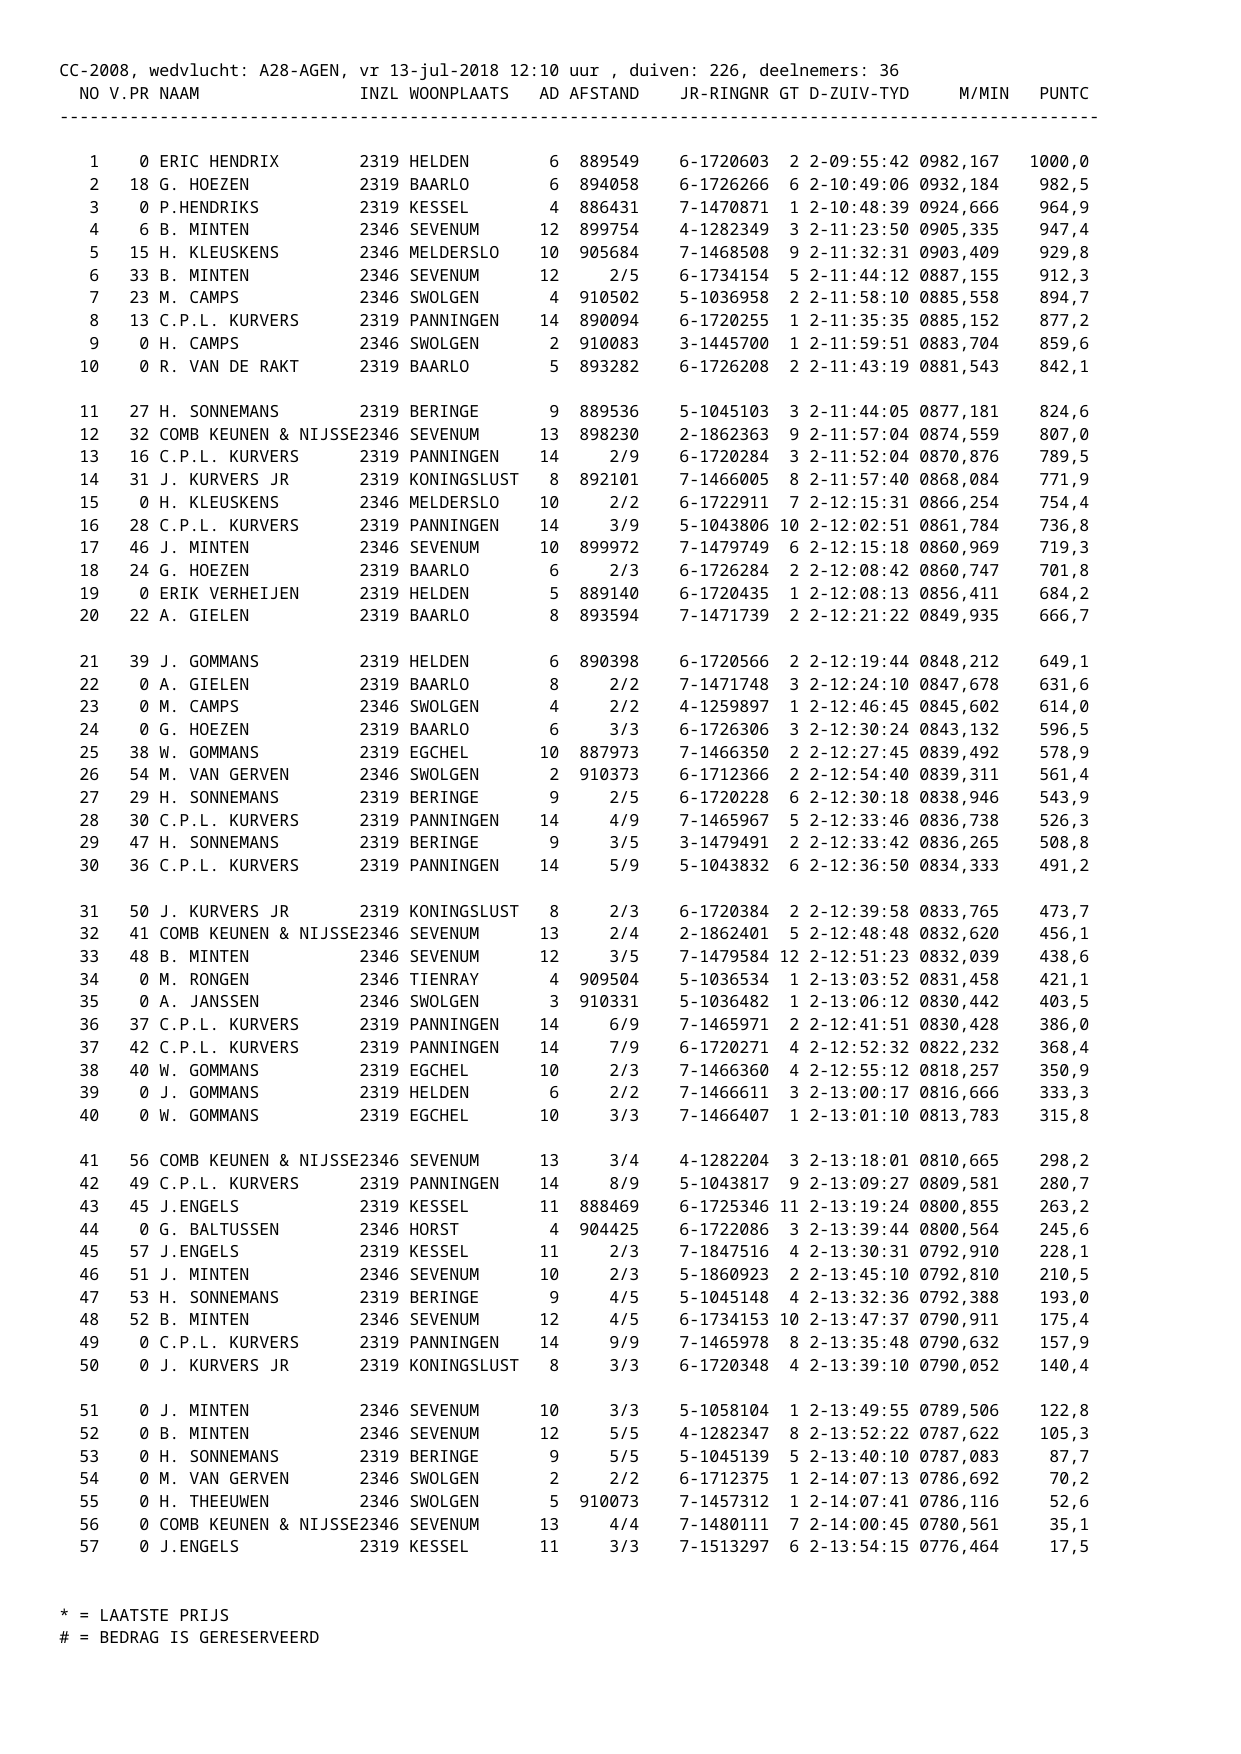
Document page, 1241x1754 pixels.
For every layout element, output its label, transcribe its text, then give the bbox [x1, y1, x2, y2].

text NO V.PR NAAM INZL WOONPLAATS AD AFSTAND JR-RINGNR GT D-ZUIV-TYD M/MIN PUNTC [59, 82, 1181, 104]
text 52 0 B. MINTEN 2346 SEVENUM 12 5/5 4-1282347 8 2-13:52:22 0787,622 105,3 [59, 1422, 1181, 1444]
text 37 42 C.P.L. KURVERS 2319 PANNINGEN 14 7/9 6-1720271 4 2-12:52:32 0822,232 368,4 [59, 1036, 1181, 1058]
text # = BEDRAG IS GERESERVEERD [59, 1626, 1181, 1649]
text 48 52 B. MINTEN 2346 SEVENUM 12 4/5 6-1734153 10 2-13:47:37 0790,911 175,4 [59, 1308, 1181, 1331]
text 55 0 H. THEEUWEN 2346 SWOLGEN 5 910073 7-1457312 1 2-14:07:41 0786,116 52,6 [59, 1490, 1181, 1512]
text 12 32 COMB KEUNEN & NIJSSE2346 SEVENUM 13 898230 2-1862363 9 2-11:57:04 0874,559 807,0 [59, 422, 1181, 445]
text 41 56 COMB KEUNEN & NIJSSE2346 SEVENUM 13 3/4 4-1282204 3 2-13:18:01 0810,665 298,2 [59, 1149, 1181, 1172]
text 35 0 A. JANSSEN 2346 SWOLGEN 3 910331 5-1036482 1 2-13:06:12 0830,442 403,5 [59, 990, 1181, 1013]
text 31 50 J. KURVERS JR 2319 KONINGSLUST 8 2/3 6-1720384 2 2-12:39:58 0833,765 473,7 [59, 899, 1181, 922]
text 32 41 COMB KEUNEN & NIJSSE2346 SEVENUM 13 2/4 2-1862401 5 2-12:48:48 0832,620 456,1 [59, 922, 1181, 945]
text 36 37 C.P.L. KURVERS 2319 PANNINGEN 14 6/9 7-1465971 2 2-12:41:51 0830,428 386,0 [59, 1013, 1181, 1036]
text 39 0 J. GOMMANS 2319 HELDEN 6 2/2 7-1466611 3 2-13:00:17 0816,666 333,3 [59, 1081, 1181, 1104]
text 3 0 P.HENDRIKS 2319 KESSEL 4 886431 7-1470871 1 2-10:48:39 0924,666 964,9 [59, 195, 1181, 218]
text 4 6 B. MINTEN 2346 SEVENUM 12 899754 4-1282349 3 2-11:23:50 0905,335 947,4 [59, 218, 1181, 241]
text CC-2008, wedvlucht: A28-AGEN, vr 13-jul-2018 12:10 uur , duiven: 226, deelnemers: 36 [59, 59, 1181, 82]
text 46 51 J. MINTEN 2346 SEVENUM 10 2/3 5-1860923 2 2-13:45:10 0792,810 210,5 [59, 1263, 1181, 1285]
text 50 0 J. KURVERS JR 2319 KONINGSLUST 8 3/3 6-1720348 4 2-13:39:10 0790,052 140,4 [59, 1353, 1181, 1376]
text 2 18 G. HOEZEN 2319 BAARLO 6 894058 6-1726266 6 2-10:49:06 0932,184 982,5 [59, 173, 1181, 195]
text 53 0 H. SONNEMANS 2319 BERINGE 9 5/5 5-1045139 5 2-13:40:10 0787,083 87,7 [59, 1444, 1181, 1467]
text 21 39 J. GOMMANS 2319 HELDEN 6 890398 6-1720566 2 2-12:19:44 0848,212 649,1 [59, 649, 1181, 672]
text 25 38 W. GOMMANS 2319 EGCHEL 10 887973 7-1466350 2 2-12:27:45 0839,492 578,9 [59, 740, 1181, 763]
text 49 0 C.P.L. KURVERS 2319 PANNINGEN 14 9/9 7-1465978 8 2-13:35:48 0790,632 157,9 [59, 1331, 1181, 1353]
text 33 48 B. MINTEN 2346 SEVENUM 12 3/5 7-1479584 12 2-12:51:23 0832,039 438,6 [59, 945, 1181, 967]
text 24 0 G. HOEZEN 2319 BAARLO 6 3/3 6-1726306 3 2-12:30:24 0843,132 596,5 [59, 718, 1181, 740]
text 34 0 M. RONGEN 2346 TIENRAY 4 909504 5-1036534 1 2-13:03:52 0831,458 421,1 [59, 967, 1181, 990]
text 9 0 H. CAMPS 2346 SWOLGEN 2 910083 3-1445700 1 2-11:59:51 0883,704 859,6 [59, 332, 1181, 354]
text 6 33 B. MINTEN 2346 SEVENUM 12 2/5 6-1734154 5 2-11:44:12 0887,155 912,3 [59, 263, 1181, 286]
text 29 47 H. SONNEMANS 2319 BERINGE 9 3/5 3-1479491 2 2-12:33:42 0836,265 508,8 [59, 831, 1181, 854]
text 8 13 C.P.L. KURVERS 2319 PANNINGEN 14 890094 6-1720255 1 2-11:35:35 0885,152 877,2 [59, 309, 1181, 332]
text 30 36 C.P.L. KURVERS 2319 PANNINGEN 14 5/9 5-1043832 6 2-12:36:50 0834,333 491,2 [59, 854, 1181, 877]
text 11 27 H. SONNEMANS 2319 BERINGE 9 889536 5-1045103 3 2-11:44:05 0877,181 824,6 [59, 400, 1181, 422]
text 47 53 H. SONNEMANS 2319 BERINGE 9 4/5 5-1045148 4 2-13:32:36 0792,388 193,0 [59, 1285, 1181, 1308]
text 18 24 G. HOEZEN 2319 BAARLO 6 2/3 6-1726284 2 2-12:08:42 0860,747 701,8 [59, 559, 1181, 581]
text 27 29 H. SONNEMANS 2319 BERINGE 9 2/5 6-1720228 6 2-12:30:18 0838,946 543,9 [59, 786, 1181, 808]
text 19 0 ERIK VERHEIJEN 2319 HELDEN 5 889140 6-1720435 1 2-12:08:13 0856,411 684,2 [59, 581, 1181, 604]
text 44 0 G. BALTUSSEN 2346 HORST 4 904425 6-1722086 3 2-13:39:44 0800,564 245,6 [59, 1217, 1181, 1240]
text 14 31 J. KURVERS JR 2319 KONINGSLUST 8 892101 7-1466005 8 2-11:57:40 0868,084 771,9 [59, 468, 1181, 491]
text 15 0 H. KLEUSKENS 2346 MELDERSLO 10 2/2 6-1722911 7 2-12:15:31 0866,254 754,4 [59, 491, 1181, 513]
text 20 22 A. GIELEN 2319 BAARLO 8 893594 7-1471739 2 2-12:21:22 0849,935 666,7 [59, 604, 1181, 627]
text 56 0 COMB KEUNEN & NIJSSE2346 SEVENUM 13 4/4 7-1480111 7 2-14:00:45 0780,561 35,1 [59, 1512, 1181, 1535]
text 7 23 M. CAMPS 2346 SWOLGEN 4 910502 5-1036958 2 2-11:58:10 0885,558 894,7 [59, 286, 1181, 309]
text 28 30 C.P.L. KURVERS 2319 PANNINGEN 14 4/9 7-1465967 5 2-12:33:46 0836,738 526,3 [59, 808, 1181, 831]
text 42 49 C.P.L. KURVERS 2319 PANNINGEN 14 8/9 5-1043817 9 2-13:09:27 0809,581 280,7 [59, 1172, 1181, 1194]
text 40 0 W. GOMMANS 2319 EGCHEL 10 3/3 7-1466407 1 2-13:01:10 0813,783 315,8 [59, 1104, 1181, 1126]
text 10 0 R. VAN DE RAKT 2319 BAARLO 5 893282 6-1726208 2 2-11:43:19 0881,543 842,1 [59, 354, 1181, 377]
text * = LAATSTE PRIJS [59, 1603, 1181, 1626]
text 38 40 W. GOMMANS 2319 EGCHEL 10 2/3 7-1466360 4 2-12:55:12 0818,257 350,9 [59, 1058, 1181, 1081]
text 16 28 C.P.L. KURVERS 2319 PANNINGEN 14 3/9 5-1043806 10 2-12:02:51 0861,784 736,8 [59, 513, 1181, 536]
text 22 0 A. GIELEN 2319 BAARLO 8 2/2 7-1471748 3 2-12:24:10 0847,678 631,6 [59, 672, 1181, 695]
text 13 16 C.P.L. KURVERS 2319 PANNINGEN 14 2/9 6-1720284 3 2-11:52:04 0870,876 789,5 [59, 445, 1181, 468]
text 23 0 M. CAMPS 2346 SWOLGEN 4 2/2 4-1259897 1 2-12:46:45 0845,602 614,0 [59, 695, 1181, 718]
text 26 54 M. VAN GERVEN 2346 SWOLGEN 2 910373 6-1712366 2 2-12:54:40 0839,311 561,4 [59, 763, 1181, 786]
text 17 46 J. MINTEN 2346 SEVENUM 10 899972 7-1479749 6 2-12:15:18 0860,969 719,3 [59, 536, 1181, 559]
text -------------------------------------------------------------------------------------------------------- [59, 104, 1181, 127]
text 5 15 H. KLEUSKENS 2346 MELDERSLO 10 905684 7-1468508 9 2-11:32:31 0903,409 929,8 [59, 241, 1181, 263]
text 57 0 J.ENGELS 2319 KESSEL 11 3/3 7-1513297 6 2-13:54:15 0776,464 17,5 [59, 1535, 1181, 1558]
text 54 0 M. VAN GERVEN 2346 SWOLGEN 2 2/2 6-1712375 1 2-14:07:13 0786,692 70,2 [59, 1467, 1181, 1490]
text 45 57 J.ENGELS 2319 KESSEL 11 2/3 7-1847516 4 2-13:30:31 0792,910 228,1 [59, 1240, 1181, 1263]
text 43 45 J.ENGELS 2319 KESSEL 11 888469 6-1725346 11 2-13:19:24 0800,855 263,2 [59, 1194, 1181, 1217]
text 51 0 J. MINTEN 2346 SEVENUM 10 3/3 5-1058104 1 2-13:49:55 0789,506 122,8 [59, 1399, 1181, 1422]
text 1 0 ERIC HENDRIX 2319 HELDEN 6 889549 6-1720603 2 2-09:55:42 0982,167 1000,0 [59, 150, 1181, 173]
